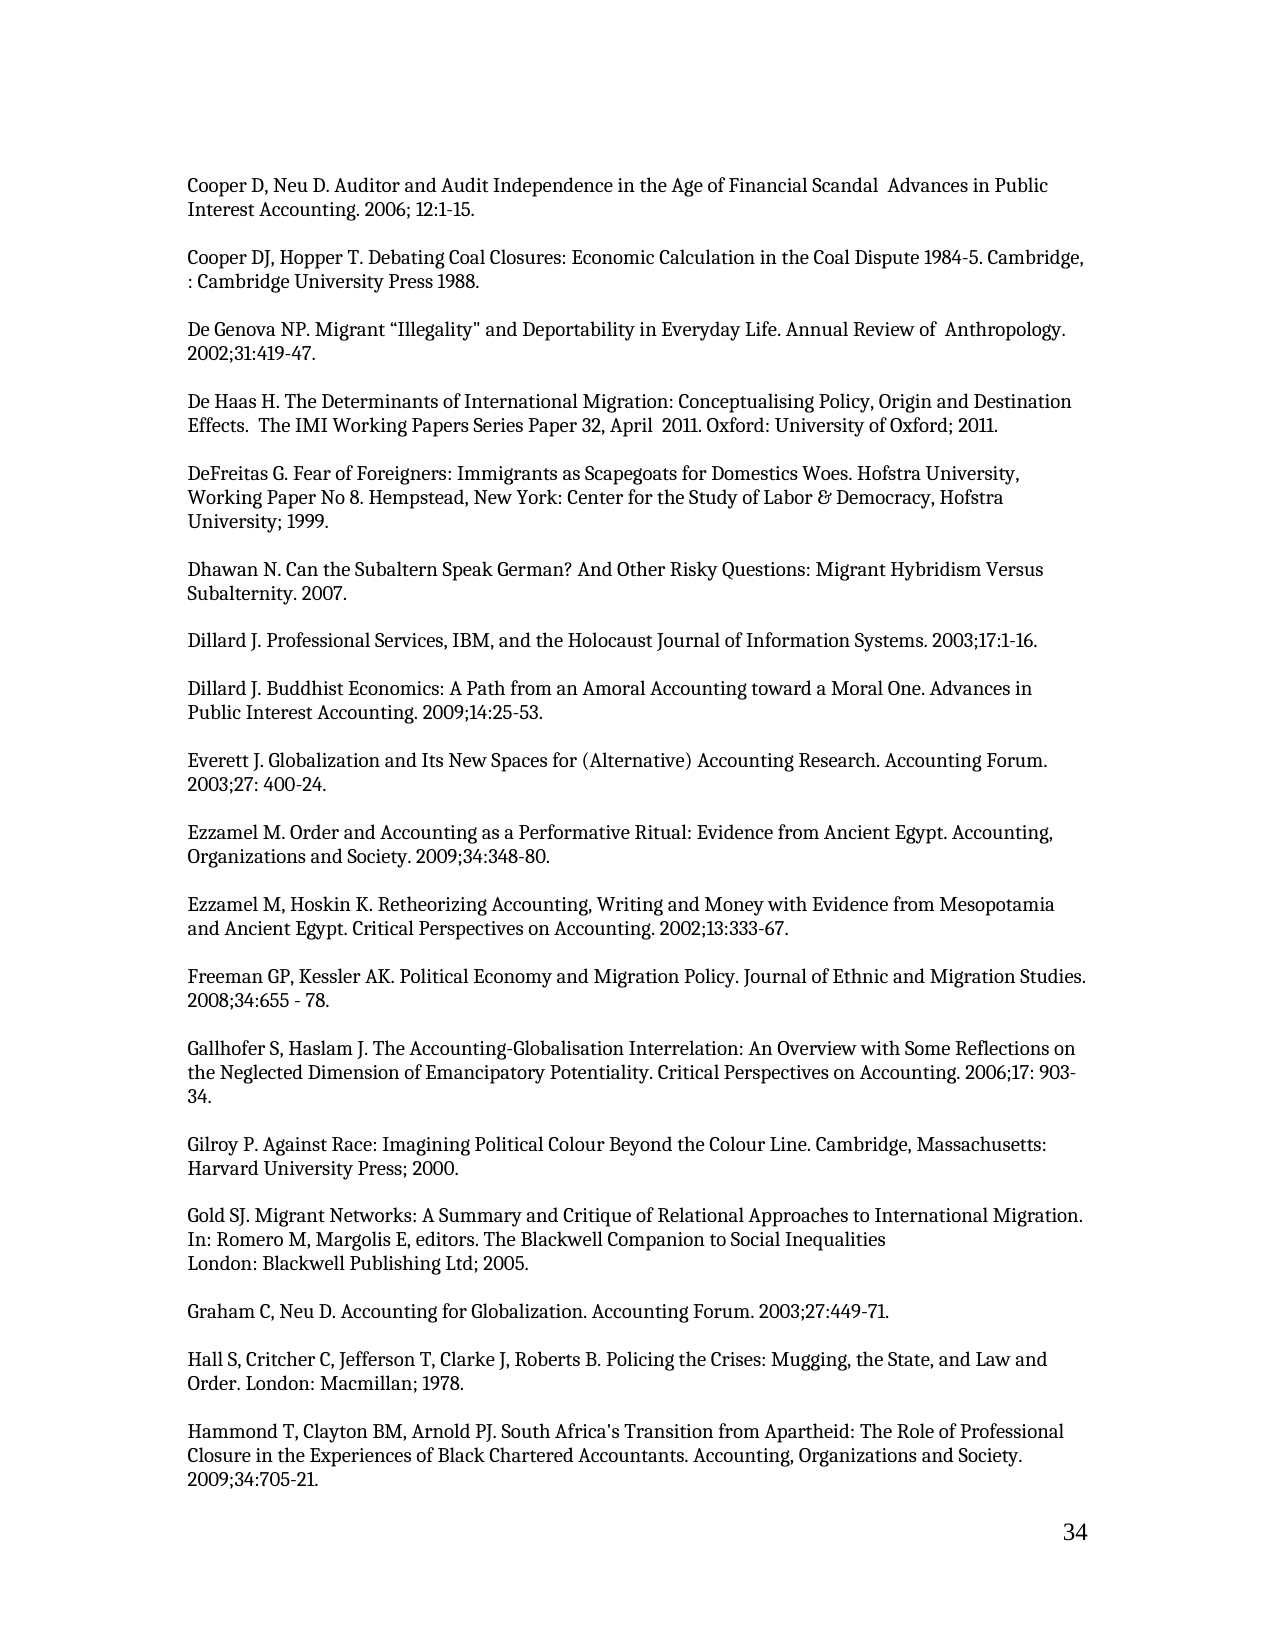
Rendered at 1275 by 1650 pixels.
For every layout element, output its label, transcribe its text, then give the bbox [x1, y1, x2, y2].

text Gallhofer S, Haslam J. The Accounting-Globalisation Interrelation: An Overview with Some Reflections on the Neglected Dimension of Emancipatory Potentiality. Critical Perspectives on Accounting. 2006;17: 903-34. [187, 1036, 1087, 1108]
text Dhawan N. Can the Subaltern Speak German? And Other Risky Questions: Migrant Hybridism Versus Subalternity. 2007. [187, 557, 1087, 605]
text Hall S, Critcher C, Jefferson T, Clarke J, Roberts B. Policing the Crises: Mugging, the State, and Law and Order. London: Macmillan; 1978. [187, 1348, 1087, 1396]
text London: Blackwell Publishing Ltd; 2005. [187, 1252, 1087, 1276]
text De Genova NP. Migrant “Illegality" and Deportability in Everyday Life. Annual Review of Anthropology. 2002;31:419-47. [187, 318, 1087, 366]
text Hammond T, Clayton BM, Arnold PJ. South Africa's Transition from Apartheid: The Role of Professional Closure in the Experiences of Black Chartered Accountants. Accounting, Organizations and Society. 2009;34:705-21. [187, 1420, 1087, 1492]
text Ezzamel M, Hoskin K. Retheorizing Accounting, Writing and Money with Evidence from Mesopotamia and Ancient Egypt. Critical Perspectives on Accounting. 2002;13:333-67. [187, 893, 1087, 941]
text Ezzamel M. Order and Accounting as a Performative Ritual: Evidence from Ancient Egypt. Accounting, Organizations and Society. 2009;34:348-80. [187, 821, 1087, 869]
text Gilroy P. Against Race: Imagining Political Colour Beyond the Colour Line. Cambridge, Massachusetts: Harvard University Press; 2000. [187, 1132, 1087, 1180]
text Dillard J. Professional Services, IBM, and the Holocaust Journal of Information Systems. 2003;17:1-16. [187, 629, 1087, 653]
text Dillard J. Buddhist Economics: A Path from an Amoral Accounting toward a Moral One. Advances in Public Interest Accounting. 2009;14:25-53. [187, 677, 1087, 725]
text Graham C, Neu D. Accounting for Globalization. Accounting Forum. 2003;27:449-71. [187, 1300, 1087, 1324]
text DeFreitas G. Fear of Foreigners: Immigrants as Scapegoats for Domestics Woes. Hofstra University, Working Paper No 8. Hempstead, New York: Center for the Study of Labor & Democracy, Hofstra University; 1999. [187, 461, 1087, 533]
text Gold SJ. Migrant Networks: A Summary and Critique of Relational Approaches to International Migration. In: Romero M, Margolis E, editors. The Blackwell Companion to Social Inequalities [187, 1204, 1087, 1252]
text Freeman GP, Kessler AK. Political Economy and Migration Policy. Journal of Ethnic and Migration Studies. 2008;34:655 - 78. [187, 964, 1087, 1012]
text Cooper D, Neu D. Auditor and Audit Independence in the Age of Financial Scandal Advances in Public Interest Accounting. 2006; 12:1-15. [187, 174, 1087, 222]
text De Haas H. The Determinants of International Migration: Conceptualising Policy, Origin and Destination Effects. The IMI Working Papers Series Paper 32, April 2011. Oxford: University of Oxford; 2011. [187, 389, 1087, 437]
text Everett J. Globalization and Its New Spaces for (Alternative) Accounting Research. Accounting Forum. 2003;27: 400-24. [187, 749, 1087, 797]
text Cooper DJ, Hopper T. Debating Coal Closures: Economic Calculation in the Coal Dispute 1984-5. Cambridge, : Cambridge University Press 1988. [187, 246, 1087, 294]
